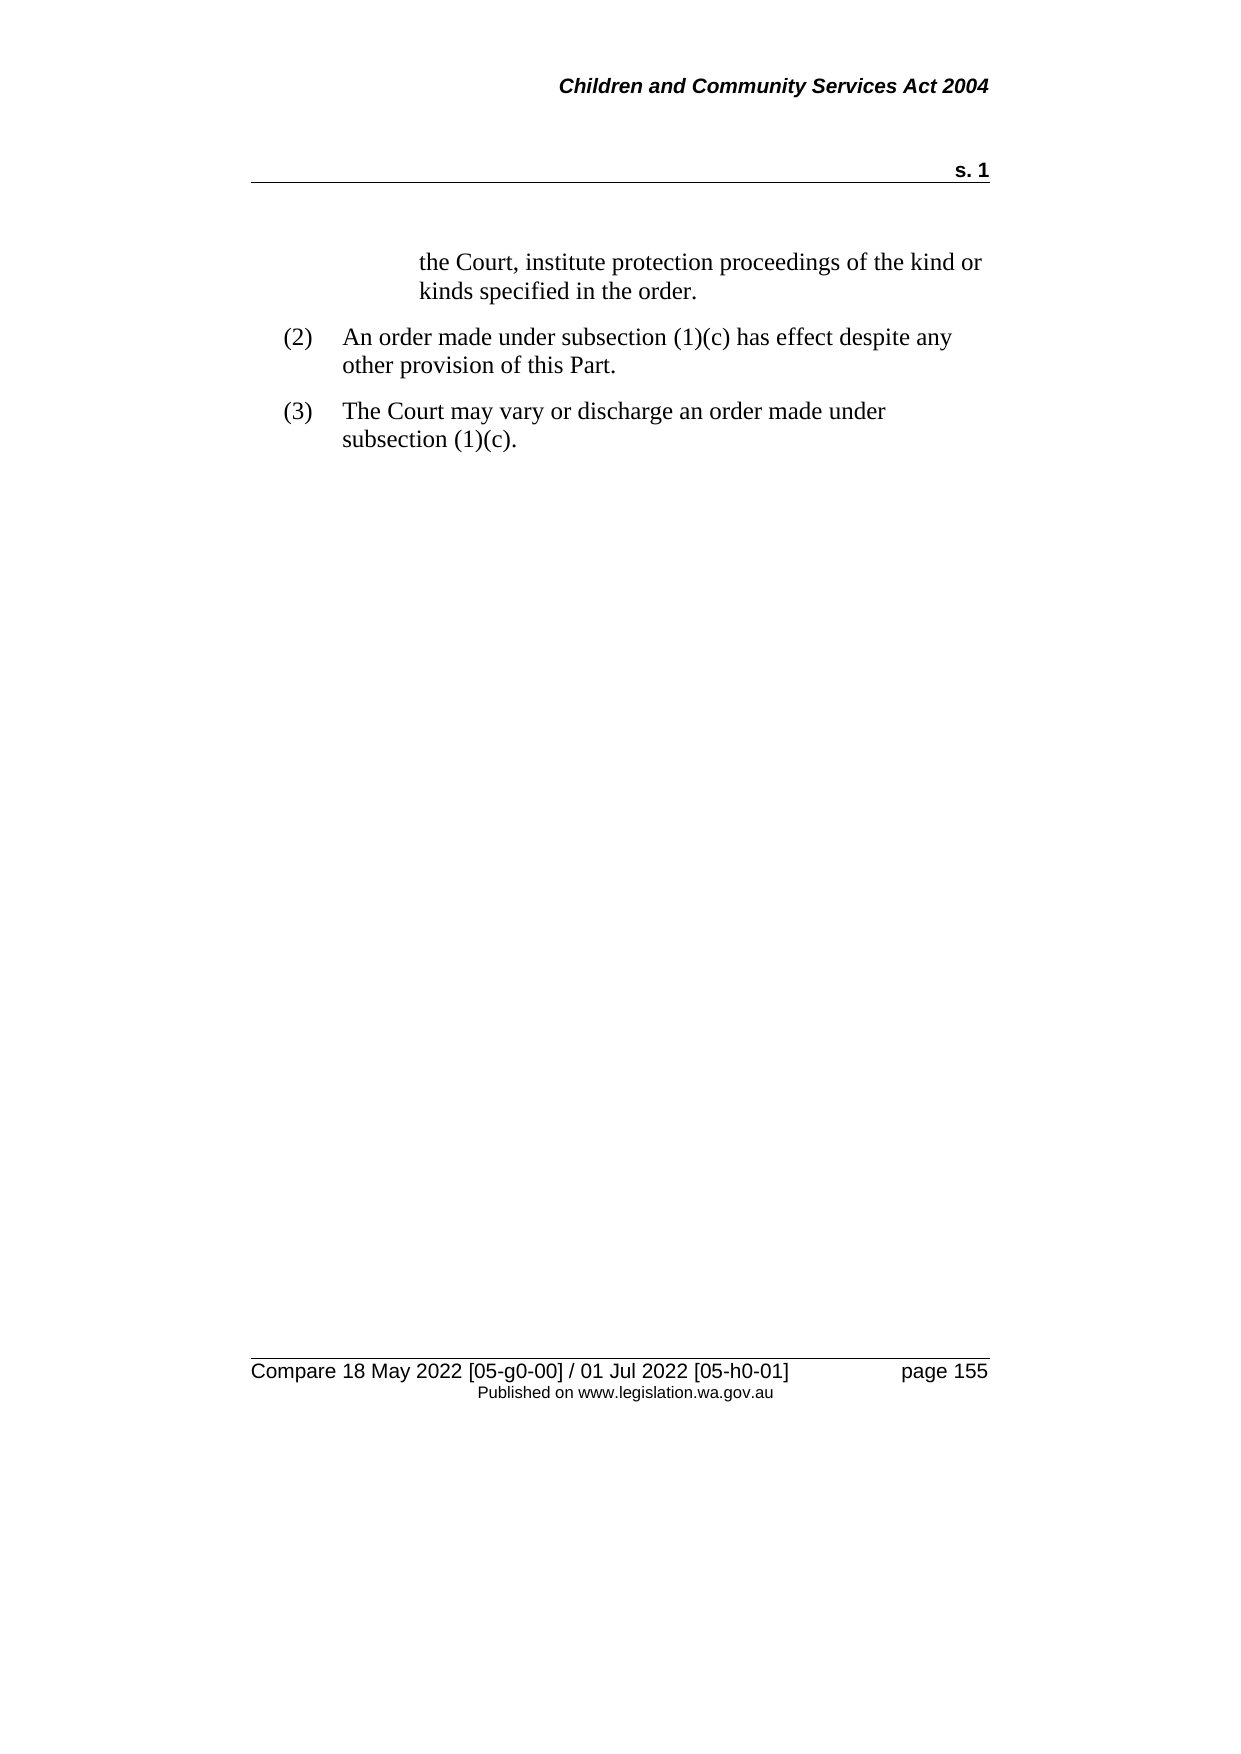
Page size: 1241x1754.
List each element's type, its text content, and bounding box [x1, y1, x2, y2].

text (2) An order made under subsection (1)(c) has effect despite any other provision of this Part. [251, 322, 990, 379]
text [251, 247, 990, 305]
text (3) The Court may vary or discharge an order made under subsection (1)(c). [251, 396, 990, 453]
